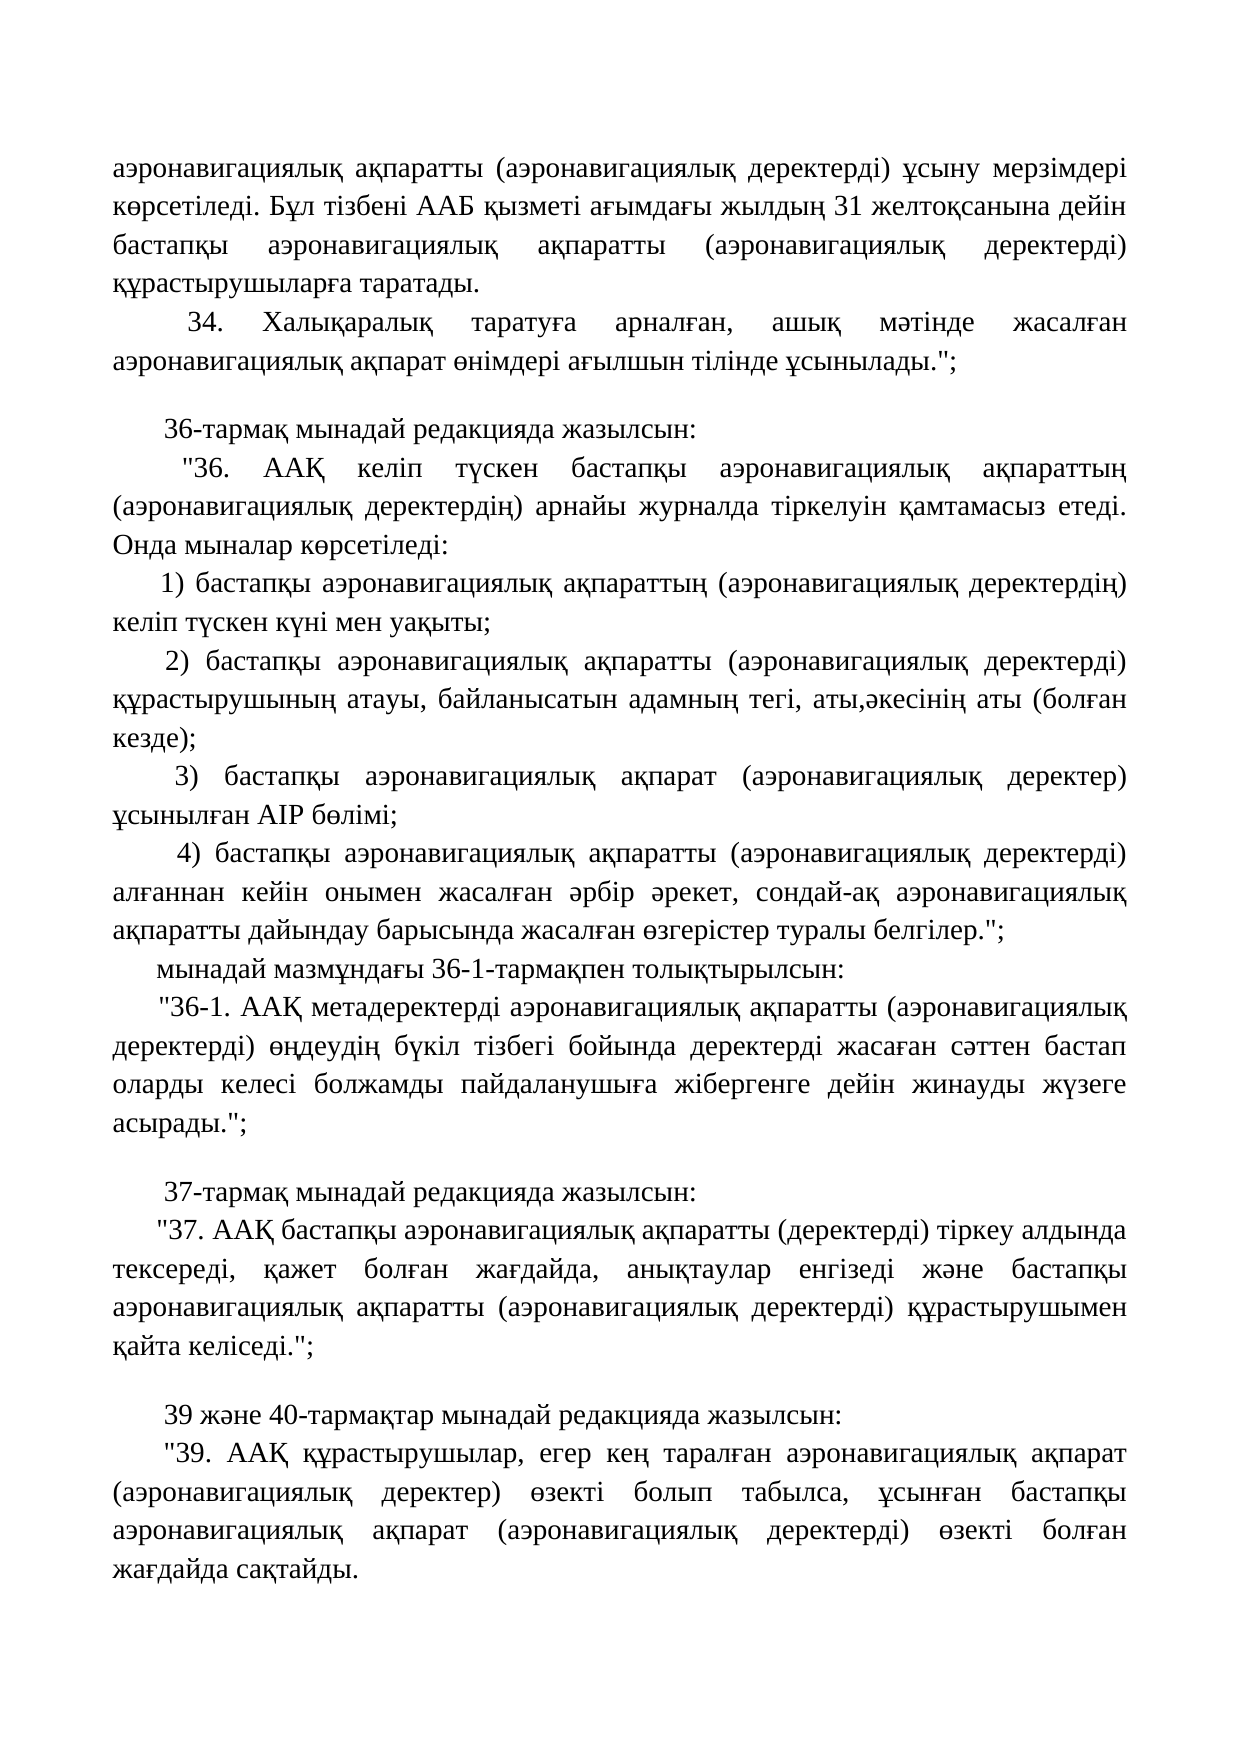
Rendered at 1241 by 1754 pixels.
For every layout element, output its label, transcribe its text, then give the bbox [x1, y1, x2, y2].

text "37. ААҚ бастапқы аэронавигациялық ақпаратты (деректерді) тіркеу алдында тексереді, қажет болған жағдайда, анықтаулар енгізеді және бастапқы аэронавигациялық ақпаратты (аэронавигациялық деректерді) құрастырушымен қайта келіседі."; [112, 1212, 1128, 1362]
text 2) бастапқы аэронавигациялық ақпаратты (аэронавигациялық деректерді) құрастырушының атауы, байланысатын адамның тегі, аты,әкесінің аты (болған кезде); [112, 643, 1128, 753]
text 39 және 40-тармақтар мынадай редакцияда жазылсын: [112, 1397, 1128, 1430]
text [112, 150, 1128, 299]
text 3) бастапқы аэронавигациялық ақпарат (аэронавигациялық деректер) ұсынылған АІР бөлімі; [112, 758, 1128, 830]
text "36. ААҚ келіп түскен бастапқы аэронавигациялық ақпараттың (аэронавигациялық деректердің) арнайы журналда тіркелуін қамтамасыз етеді. Онда мыналар көрсетіледі: [112, 450, 1128, 561]
text "39. ААҚ құрастырушылар, егер кең таралған аэронавигациялық ақпарат (аэронавигациялық деректер) өзекті болып табылса, ұсынған бастапқы аэронавигациялық ақпарат (аэронавигациялық деректерді) өзекті болған жағдайда сақтайды. [112, 1435, 1128, 1584]
text 36-тармақ мынадай редакцияда жазылсын: [112, 411, 1128, 445]
text 34. Халықаралық таратуға арналған, ашық мәтінде жасалған аэронавигациялық ақпарат өнімдері ағылшын тілінде ұсынылады."; [112, 304, 1128, 376]
text 1) бастапқы аэронавигациялық ақпараттың (аэронавигациялық деректердің) келіп түскен күні мен уақыты; [112, 566, 1128, 638]
text мынадай мазмұндағы 36-1-тармақпен толықтырылсын: [112, 951, 1128, 984]
text 4) бастапқы аэронавигациялық ақпаратты (аэронавигациялық деректерді) алғаннан кейін онымен жасалған әрбір әрекет, сондай-ақ аэронавигациялық ақпаратты дайындау барысында жасалған өзгерістер туралы белгілер."; [112, 835, 1128, 946]
text "36-1. ААҚ метадеректерді аэронавигациялық ақпаратты (аэронавигациялық деректерді) өңдеудің бүкіл тізбегі бойында деректерді жасаған сәттен бастап оларды келесі болжамды пайдаланушыға жібергенге дейін жинауды жүзеге асырады."; [112, 989, 1128, 1139]
text 37-тармақ мынадай редакцияда жазылсын: [112, 1174, 1128, 1207]
